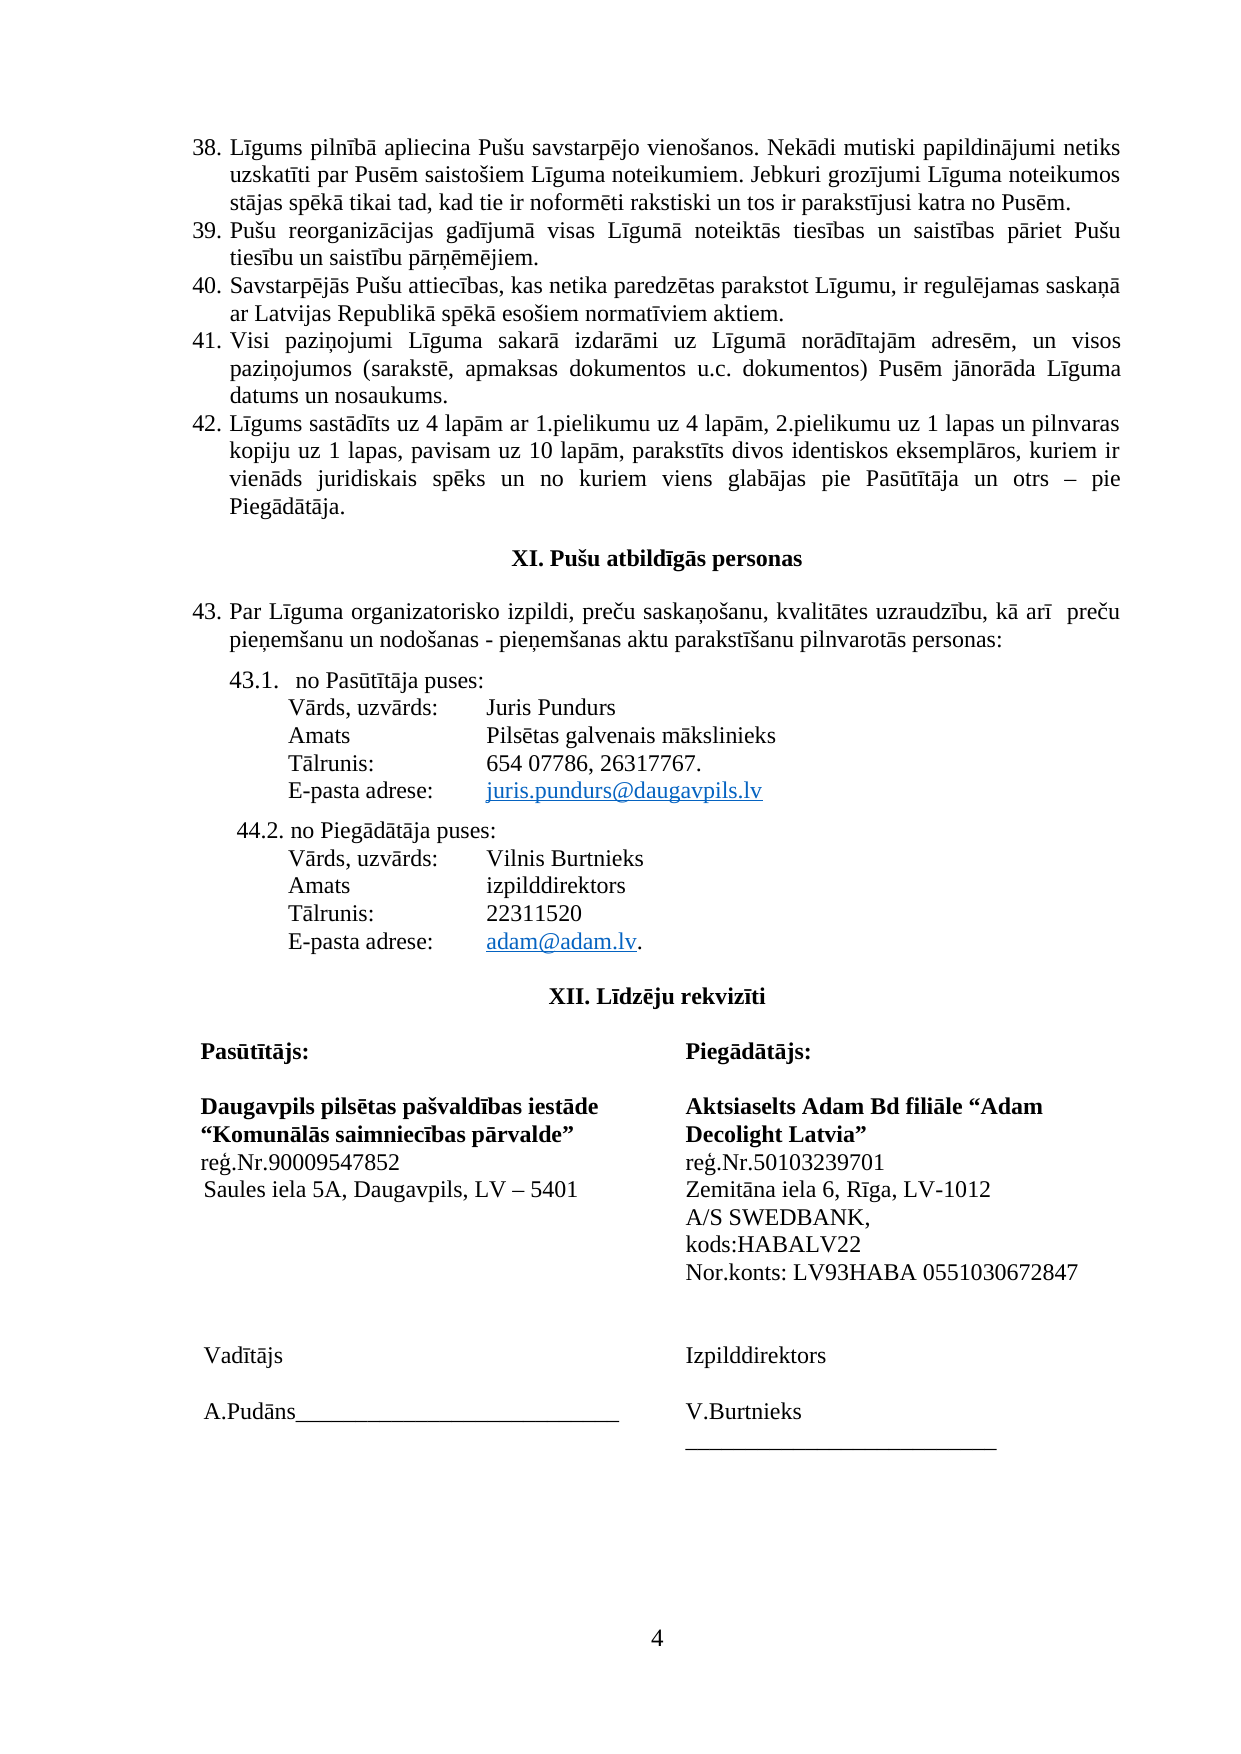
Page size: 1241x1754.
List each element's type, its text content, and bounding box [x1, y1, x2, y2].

table_cell Tālrunis: [277, 749, 475, 776]
table_header Vārds, uzvārds: [277, 694, 475, 721]
list Līgums pilnībā apliecina Pušu savstarpējo vienošanos. Nekādi mutiski papildinājumi netiks uzskatīti par Pusēm saistošiem Līguma noteikumiem. Jebkuri grozījumi Līguma noteikumos stājas spēkā tikai tad, kad tie ir noformēti rakstiski un tos ir parakstījusi katra no Pusēm. [192, 133, 1122, 216]
table_cell Amats [277, 872, 475, 899]
list Pušu reorganizācijas gadījumā visas Līgumā noteiktās tiesības un saistības pāriet Pušu tiesību un saistību pārņēmējiem. [192, 216, 1122, 271]
list Par Līguma organizatorisko izpildi, preču saskaņošanu, kvalitātes uzraudzību, kā arī preču pieņemšanu un nodošanas - pieņemšanas aktu parakstīšanu pilnvarotās personas: [192, 597, 1122, 652]
table_header Vilnis Burtnieks [475, 844, 1037, 872]
table_cell Tālrunis: [277, 899, 475, 927]
table_header Juris Pundurs [475, 694, 1037, 721]
table_header Piegādātājs: Aktsiaselts Adam Bd filiāle “Adam Decolight Latvia” reģ.Nr.50103239701 Zemitāna iela 6, Rīga, LV-1012 A/S SWEDBANK, kods:HABALV22 Nor.konts: LV93HABA 0551030672847 Izpilddirektors V.Burtnieks __________________________ [674, 1037, 1122, 1452]
list Visi paziņojumi Līguma sakarā izdarāmi uz Līgumā norādītajām adresēm, un visos paziņojumos (sarakstē, apmaksas dokumentos u.c. dokumentos) Pusēm jānorāda Līguma datums un nosaukums. [192, 326, 1122, 409]
table_cell Pilsētas galvenais mākslinieks [475, 721, 1037, 749]
text 44.2. no Piegādātāja puses: [192, 816, 1122, 844]
text XII. Līdzēju rekvizīti [192, 982, 1122, 1009]
list Līgums sastādīts uz 4 lapām ar 1.pielikumu uz 4 lapām, 2.pielikumu uz 1 lapas un pilnvaras kopiju uz 1 lapas, pavisam uz 10 lapām, parakstīts divos identiskos eksemplāros, kuriem ir vienāds juridiskais spēks un no kuriem viens glabājas pie Pasūtītāja un otrs – pie Piegādātāja. [192, 409, 1122, 519]
list Savstarpējās Pušu attiecības, kas netika paredzētas parakstot Līgumu, ir regulējamas saskaņā ar Latvijas Republikā spēkā esošiem normatīviem aktiem. [192, 271, 1122, 326]
list no Pasūtītāja puses: [229, 665, 1122, 693]
table_cell juris.pundurs@daugavpils.lv [475, 776, 1037, 804]
table_cell 22311520 [475, 899, 1037, 927]
table_cell 654 07786, 26317767. [475, 749, 1037, 776]
text XI. Pušu atbildīgās personas [192, 544, 1122, 572]
table_cell E-pasta adrese: [277, 776, 475, 804]
table_header Vārds, uzvārds: [277, 844, 475, 872]
table_cell E-pasta adrese: [277, 927, 475, 954]
table_cell izpilddirektors [475, 872, 1037, 899]
table_header Pasūtītājs: Daugavpils pilsētas pašvaldības iestāde “Komunālās saimniecības pārvalde” reģ.Nr.90009547852 Saules iela 5A, Daugavpils, LV – 5401 Vadītājs A.Pudāns___________________________ [192, 1037, 674, 1452]
table_cell Amats [277, 721, 475, 749]
table_cell adam@adam.lv. [475, 927, 1037, 954]
